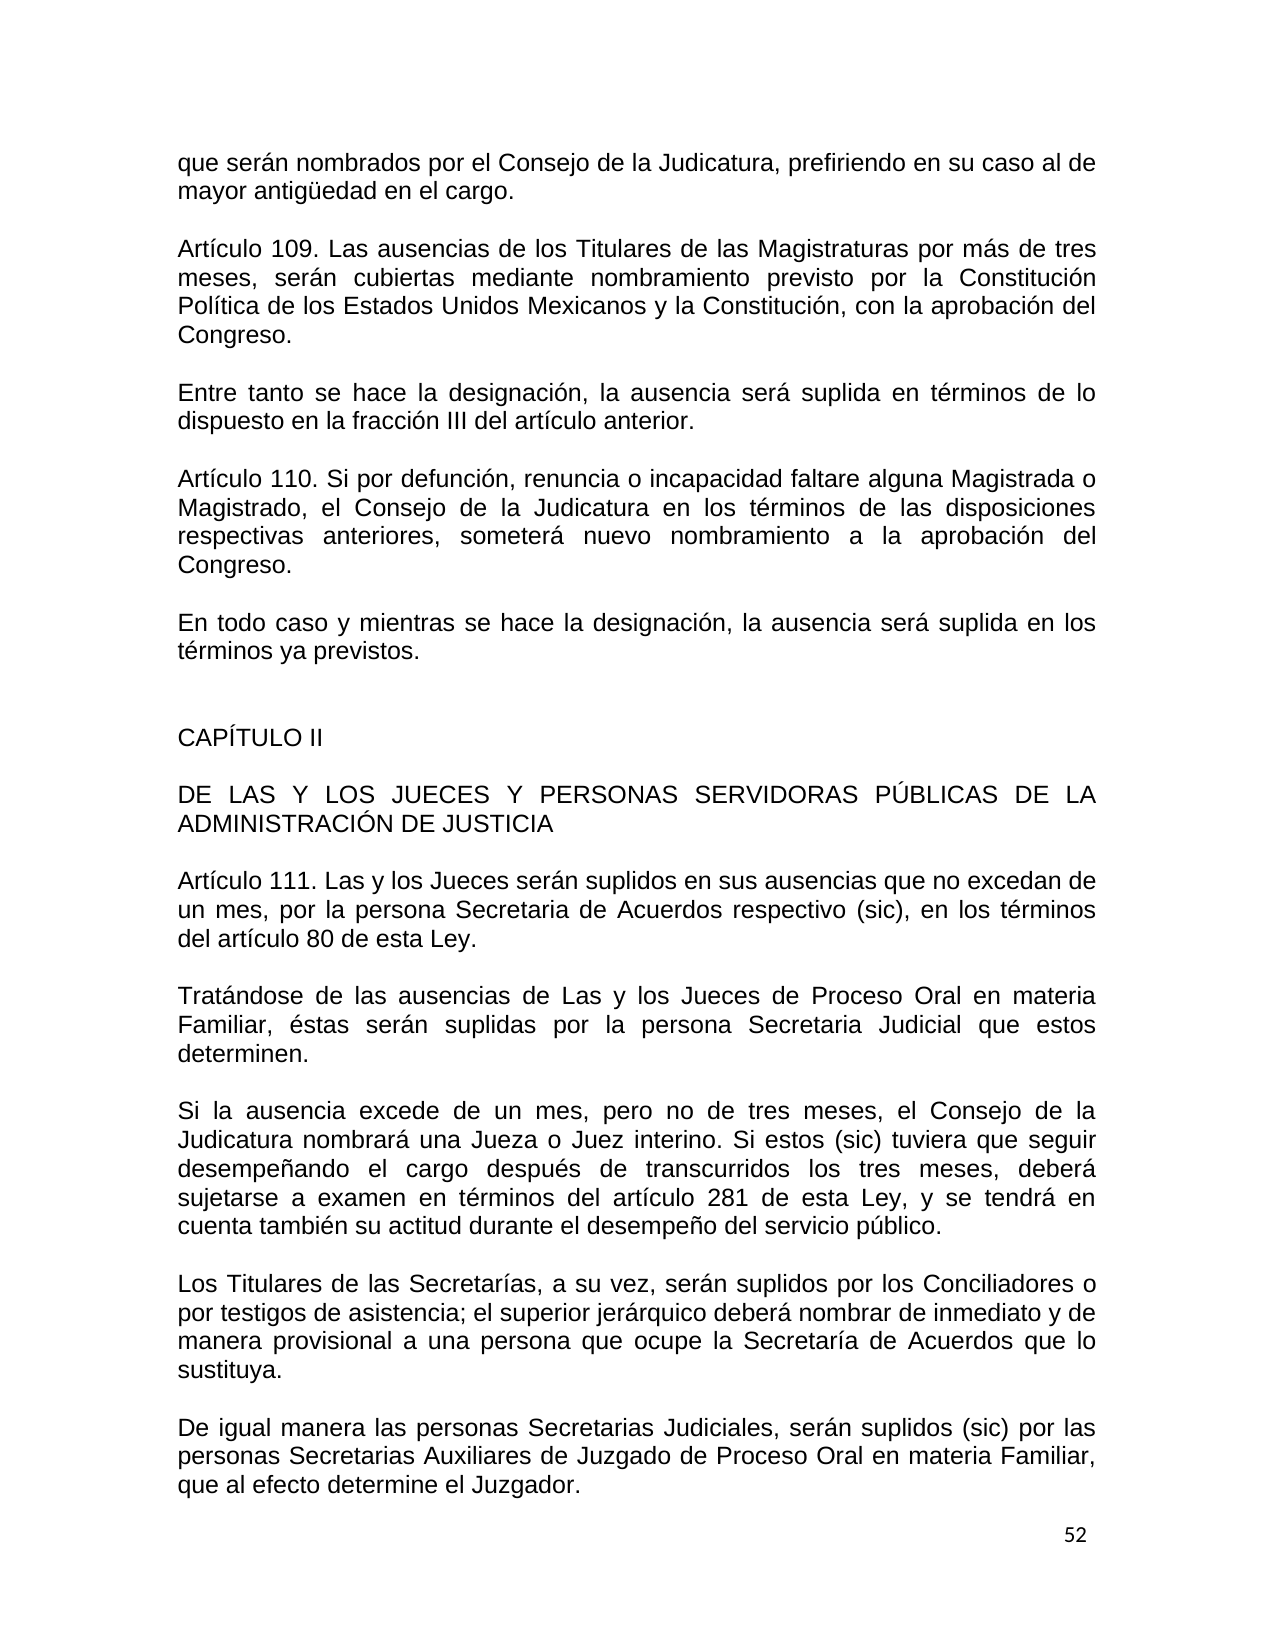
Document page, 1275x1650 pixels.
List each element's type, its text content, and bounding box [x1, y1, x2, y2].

text En todo caso y mientras se hace la designación, la ausencia será suplida en los términos ya previstos. [177, 608, 1098, 665]
text Si la ausencia excede de un mes, pero no de tres meses, el Consejo de la Judicatura nombrará una Jueza o Juez interino. Si estos (sic) tuviera que seguir desempeñando el cargo después de transcurridos los tres meses, deberá sujetarse a examen en términos del artículo 281 de esta Ley, y se tendrá en cuenta también su actitud durante el desempeño del servicio público. [177, 1096, 1098, 1240]
text Tratándose de las ausencias de Las y los Jueces de Proceso Oral en materia Familiar, éstas serán suplidas por la persona Secretaria Judicial que estos determinen. [177, 981, 1098, 1068]
text Los Titulares de las Secretarías, a su vez, serán suplidos por los Conciliadores o por testigos de asistencia; el superior jerárquico deberá nombrar de inmediato y de manera provisional a una persona que ocupe la Secretaría de Acuerdos que lo sustituya. [177, 1269, 1098, 1384]
text Artículo 110. Si por defunción, renuncia o incapacidad faltare alguna Magistrada o Magistrado, el Consejo de la Judicatura en los términos de las disposiciones respectivas anteriores, someterá nuevo nombramiento a la aprobación del Congreso. [177, 464, 1098, 579]
text De igual manera las personas Secretarias Judiciales, serán suplidos (sic) por las personas Secretarias Auxiliares de Juzgado de Proceso Oral en materia Familiar, que al efecto determine el Juzgador. [177, 1413, 1098, 1499]
text Artículo 111. Las y los Jueces serán suplidos en sus ausencias que no excedan de un mes, por la persona Secretaria de Acuerdos respectivo (sic), en los términos del artículo 80 de esta Ley. [177, 866, 1098, 953]
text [177, 148, 1098, 205]
text Entre tanto se hace la designación, la ausencia será suplida en términos de lo dispuesto en la fracción III del artículo anterior. [177, 378, 1098, 435]
text DE LAS Y LOS JUECES Y PERSONAS SERVIDORAS PÚBLICAS DE LA ADMINISTRACIÓN DE JUSTICIA [177, 780, 1098, 838]
text Artículo 109. Las ausencias de los Titulares de las Magistraturas por más de tres meses, serán cubiertas mediante nombramiento previsto por la Constitución Política de los Estados Unidos Mexicanos y la Constitución, con la aprobación del Congreso. [177, 234, 1098, 349]
text CAPÍTULO II [177, 723, 1098, 751]
